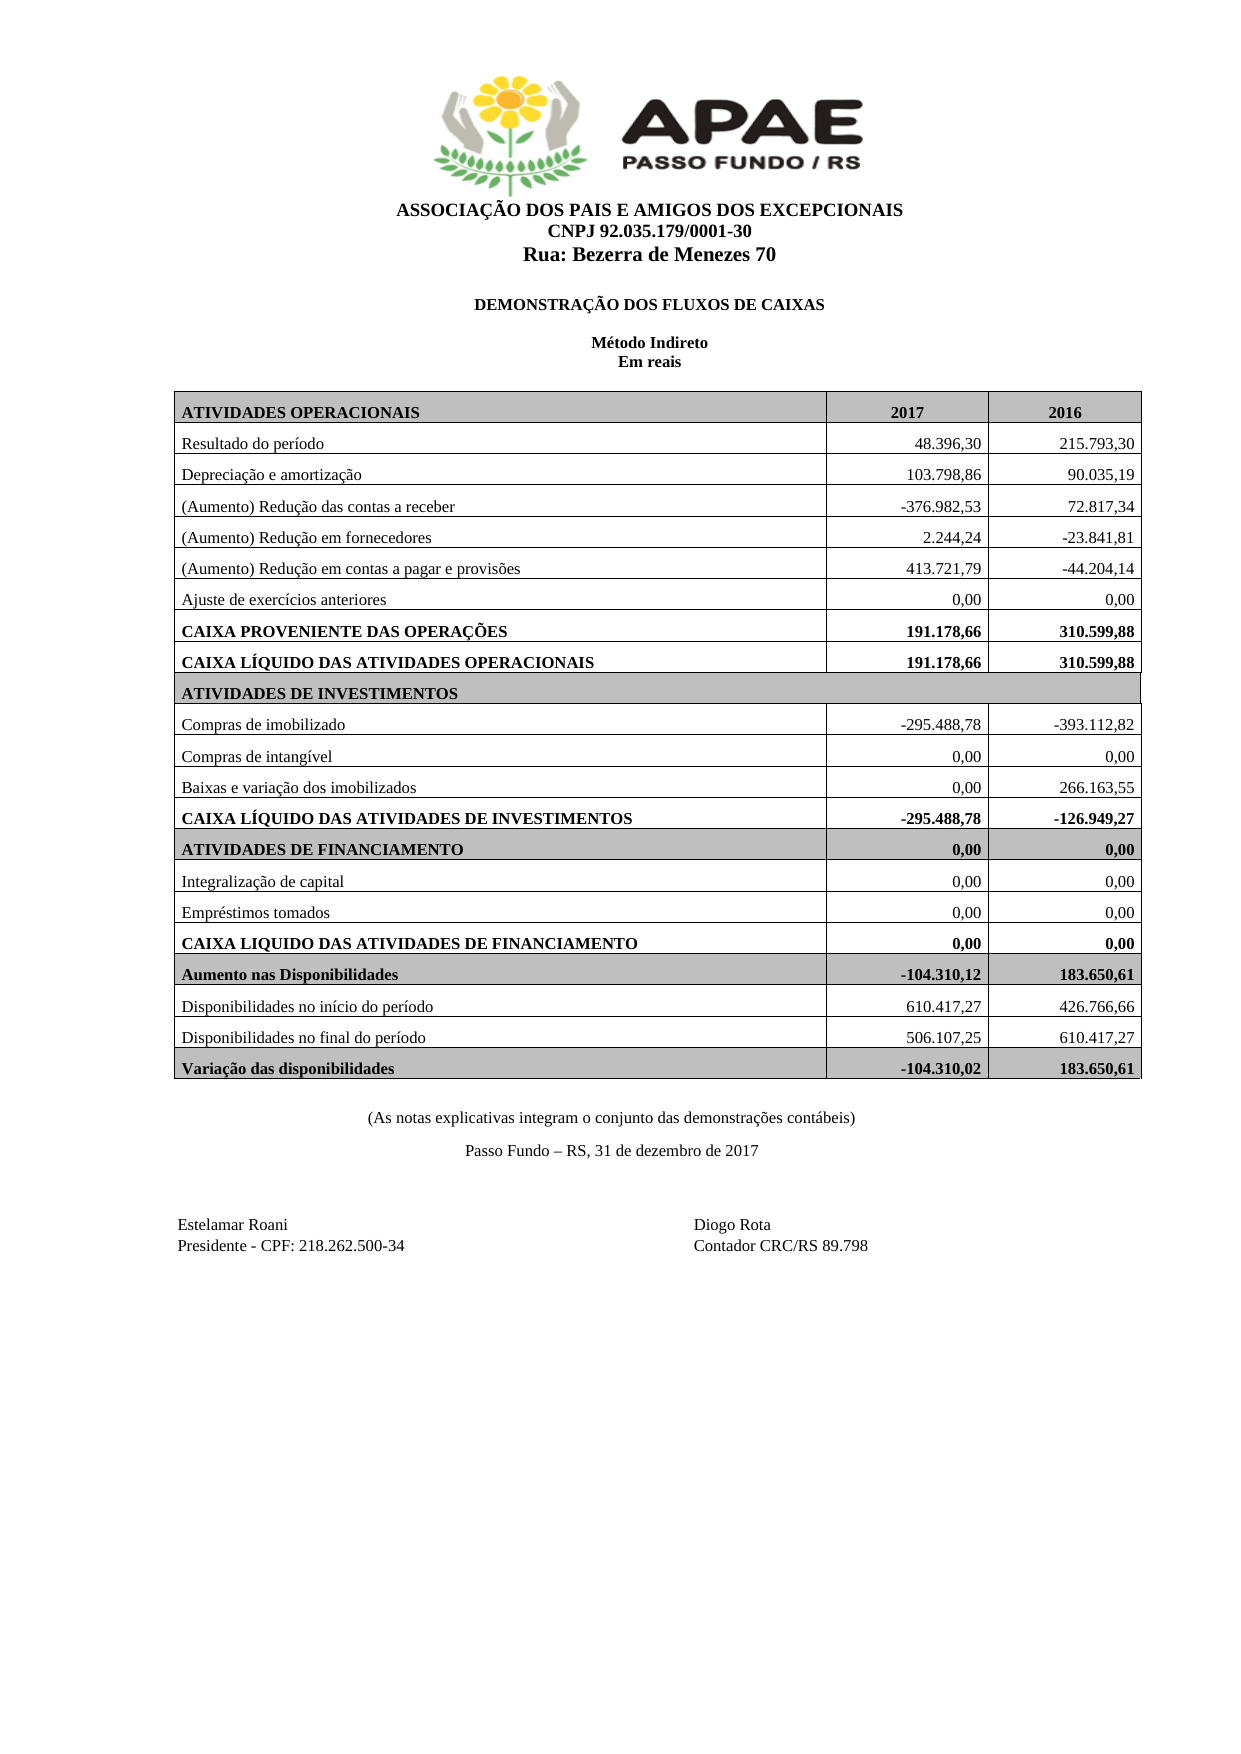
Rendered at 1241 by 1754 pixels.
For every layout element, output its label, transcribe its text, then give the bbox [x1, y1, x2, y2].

table_cell CAIXA LÍQUIDO DAS ATIVIDADES DE INVESTIMENTOS [175, 798, 826, 828]
table_header ATIVIDADES OPERACIONAIS [175, 392, 826, 422]
table_cell Baixas e variação dos imobilizados [175, 767, 826, 797]
table_cell ATIVIDADES DE INVESTIMENTOS [175, 673, 1140, 703]
table_cell 610.417,27 [827, 985, 988, 1016]
text Estelamar Roani Diogo Rota [177, 1213, 1122, 1234]
table_cell CAIXA LIQUIDO DAS ATIVIDADES DE FINANCIAMENTO [175, 923, 826, 953]
table_cell 610.417,27 [989, 1017, 1141, 1047]
table_cell Integralização de capital [175, 860, 826, 891]
table_cell 72.817,34 [989, 485, 1141, 516]
text Em reais [177, 352, 1122, 371]
table_cell 0,00 [989, 892, 1141, 922]
table_cell Ajuste de exercícios anteriores [175, 579, 826, 609]
text DEMONSTRAÇÃO DOS FLUXOS DE CAIXAS [177, 295, 1122, 314]
table_cell -126.949,27 [989, 798, 1141, 828]
picture [434, 73, 866, 199]
table_cell Compras de intangível [175, 735, 826, 766]
table_cell 191.178,66 [827, 610, 988, 641]
table_cell -376.982,53 [827, 485, 988, 516]
table_cell Passo Fundo – RS, 31 de dezembro de 2017 [163, 1141, 1060, 1175]
table_cell Disponibilidades no final do período [175, 1017, 826, 1047]
table_header 2017 [827, 392, 988, 422]
table_cell 0,00 [827, 892, 988, 922]
table_cell -23.841,81 [989, 517, 1141, 547]
table_cell 0,00 [989, 923, 1141, 953]
table_cell 0,00 [989, 860, 1141, 891]
table_cell 0,00 [989, 829, 1141, 859]
table_cell 0,00 [989, 735, 1141, 766]
table_cell 0,00 [827, 735, 988, 766]
table_cell -295.488,78 [827, 704, 988, 734]
table_cell -104.310,12 [827, 954, 988, 984]
table_header 2016 [989, 392, 1141, 422]
table_cell -393.112,82 [989, 704, 1141, 734]
table_cell 0,00 [827, 923, 988, 953]
table_cell (Aumento) Redução em contas a pagar e provisões [175, 548, 826, 578]
table_cell 2.244,24 [827, 517, 988, 547]
table_cell 103.798,86 [827, 454, 988, 484]
table_cell (Aumento) Redução das contas a receber [175, 485, 826, 516]
table_cell 0,00 [827, 860, 988, 891]
table_cell Depreciação e amortização [175, 454, 826, 484]
table_cell 215.793,30 [989, 423, 1141, 453]
table_cell Aumento nas Disponibilidades [175, 954, 826, 984]
table_cell 0,00 [827, 579, 988, 609]
table_cell 0,00 [989, 579, 1141, 609]
table_cell 310.599,88 [989, 610, 1141, 641]
text Presidente - CPF: 218.262.500-34 Contador CRC/RS 89.798 [177, 1234, 1122, 1255]
table_cell 191.178,66 [827, 642, 988, 672]
table_cell (As notas explicativas integram o conjunto das demonstrações contábeis) [163, 1078, 1060, 1141]
table_cell Compras de imobilizado [175, 704, 826, 734]
table_cell 413.721,79 [827, 548, 988, 578]
table_cell CAIXA LÍQUIDO DAS ATIVIDADES OPERACIONAIS [175, 642, 826, 672]
text Método Indireto [177, 333, 1122, 352]
table_cell 48.396,30 [827, 423, 988, 453]
table_cell -295.488,78 [827, 798, 988, 828]
table_cell Variação das disponibilidades [175, 1048, 826, 1078]
table_cell Resultado do período [175, 423, 826, 453]
table_cell -44.204,14 [989, 548, 1141, 578]
table_cell 426.766,66 [989, 985, 1141, 1016]
table_cell 183.650,61 [989, 1048, 1141, 1078]
table_cell 266.163,55 [989, 767, 1141, 797]
table_cell Empréstimos tomados [175, 892, 826, 922]
table_cell ATIVIDADES DE FINANCIAMENTO [175, 829, 826, 859]
table_cell 0,00 [827, 829, 988, 859]
table_cell CAIXA PROVENIENTE DAS OPERAÇÕES [175, 610, 826, 641]
table_cell 90.035,19 [989, 454, 1141, 484]
table_cell Disponibilidades no início do período [175, 985, 826, 1016]
table_cell 0,00 [827, 767, 988, 797]
table_cell (Aumento) Redução em fornecedores [175, 517, 826, 547]
table_cell 506.107,25 [827, 1017, 988, 1047]
table_cell -104.310,02 [827, 1048, 988, 1078]
table_cell 310.599,88 [989, 642, 1141, 672]
table_cell 183.650,61 [989, 954, 1141, 984]
